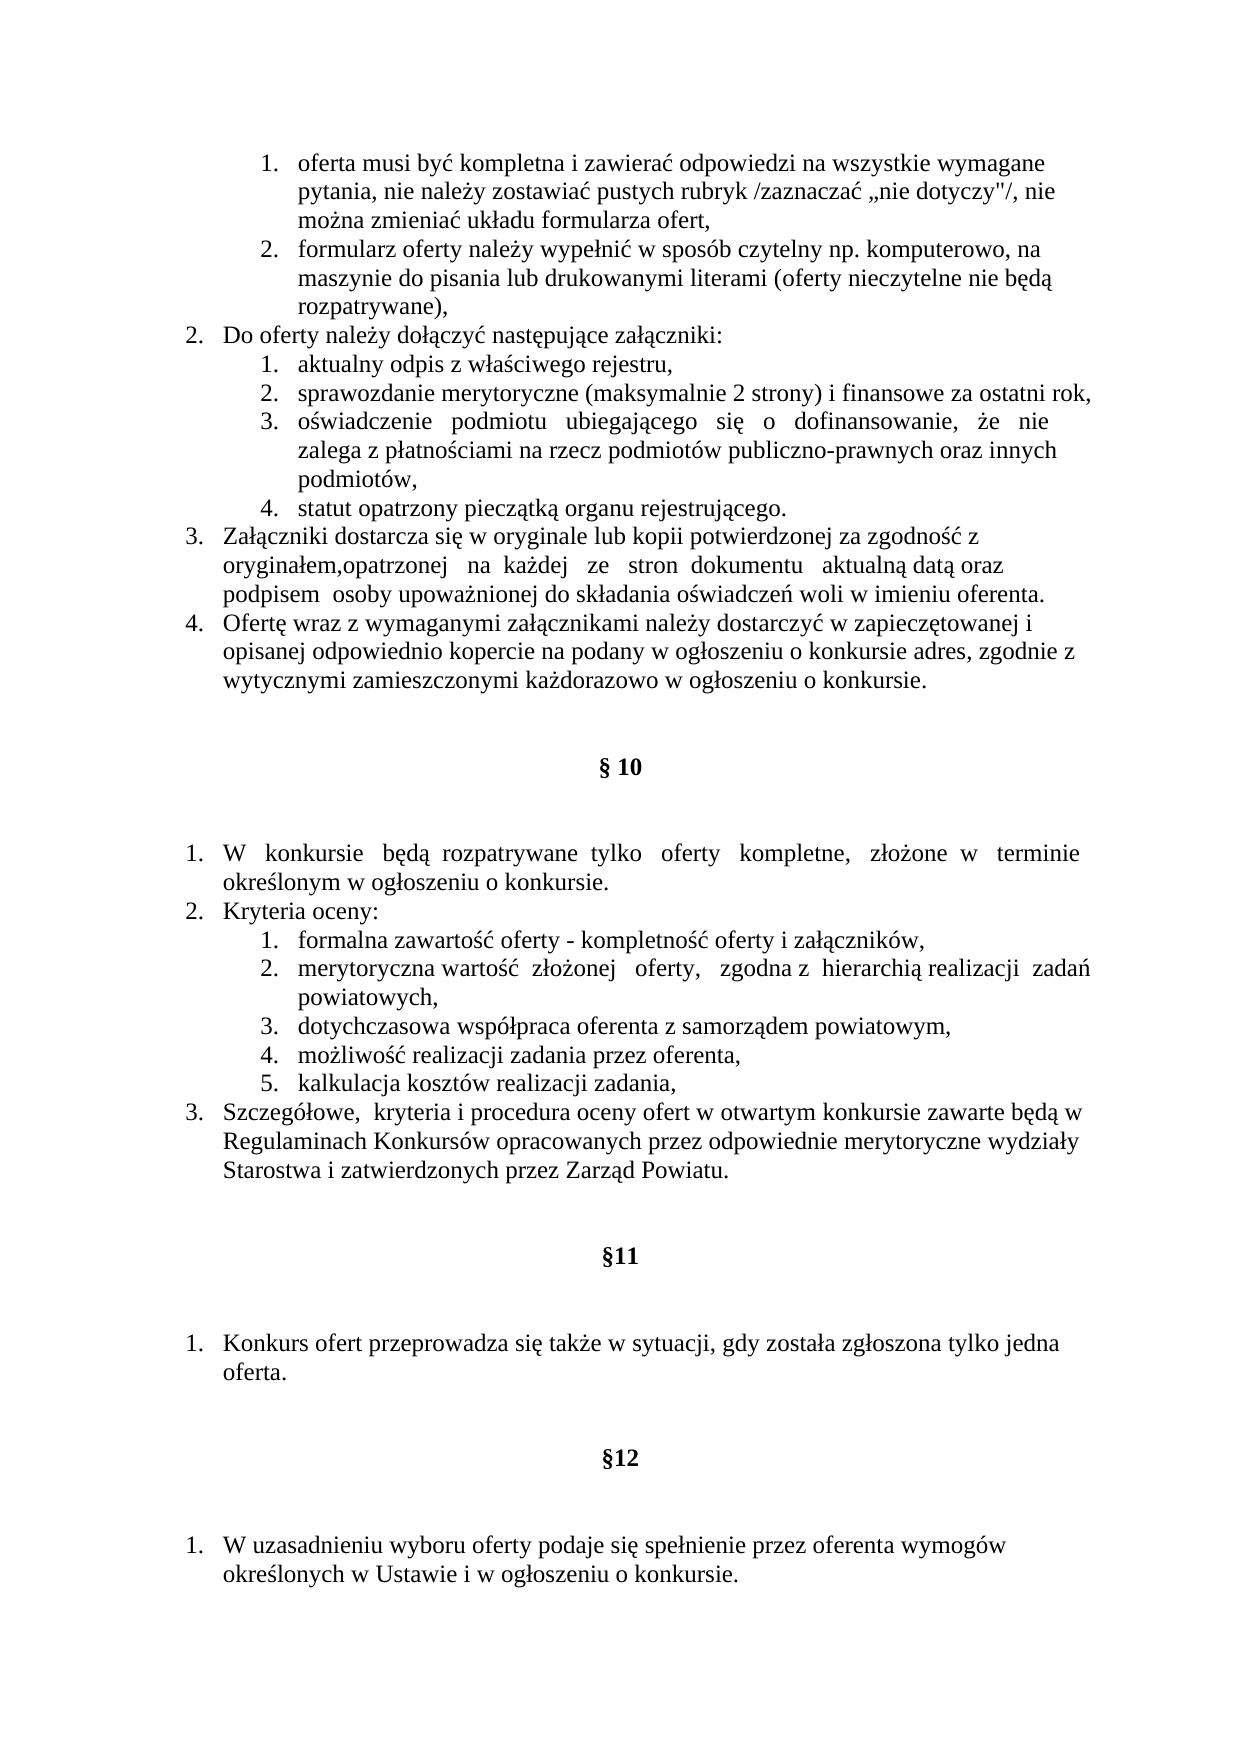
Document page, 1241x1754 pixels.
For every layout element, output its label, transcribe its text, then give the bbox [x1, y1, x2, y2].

list statut opatrzony pieczątką organu rejestrującego. [260, 493, 1093, 521]
list Konkurs ofert przeprowadza się także w sytuacji, gdy została zgłoszona tylko jedna oferta. [185, 1328, 1093, 1386]
list formularz oferty należy wypełnić w sposób czytelny np. komputerowo, na maszynie do pisania lub drukowanymi literami (oferty nieczytelne nie będą rozpatrywane), [260, 234, 1093, 320]
list oświadczenie podmiotu ubiegającego się o dofinansowanie, że nie zalega z płatnościami na rzecz podmiotów publiczno-prawnych oraz innych podmiotów, [260, 406, 1093, 493]
text §12 [148, 1443, 1093, 1472]
list Kryteria oceny: [185, 896, 1093, 925]
list Ofertę wraz z wymaganymi załącznikami należy dostarczyć w zapieczętowanej i opisanej odpowiednio kopercie na podany w ogłoszeniu o konkursie adres, zgodnie z wytycznymi zamieszczonymi każdorazowo w ogłoszeniu o konkursie. [185, 608, 1093, 694]
list sprawozdanie merytoryczne (maksymalnie 2 strony) i finansowe za ostatni rok, [260, 378, 1093, 406]
list kalkulacja kosztów realizacji zadania, [260, 1068, 1093, 1097]
list W uzasadnieniu wyboru oferty podaje się spełnienie przez oferenta wymogów określonych w Ustawie i w ogłoszeniu o konkursie. [185, 1530, 1093, 1588]
list W konkursie będą rozpatrywane tylko oferty kompletne, złożone w terminie określonym w ogłoszeniu o konkursie. [185, 838, 1093, 896]
list Załączniki dostarcza się w oryginale lub kopii potwierdzonej za zgodność z oryginałem,opatrzonej na każdej ze stron dokumentu aktualną datą oraz podpisem osoby upoważnionej do składania oświadczeń woli w imieniu oferenta. [185, 521, 1093, 608]
list oferta musi być kompletna i zawierać odpowiedzi na wszystkie wymagane pytania, nie należy zostawiać pustych rubryk /zaznaczać „nie dotyczy"/, nie można zmieniać układu formularza ofert, [260, 148, 1093, 234]
list dotychczasowa współpraca oferenta z samorządem powiatowym, [260, 1011, 1093, 1040]
list Do oferty należy dołączyć następujące załączniki: [185, 320, 1093, 349]
text § 10 [148, 752, 1093, 781]
list możliwość realizacji zadania przez oferenta, [260, 1040, 1093, 1068]
text §11 [148, 1241, 1093, 1270]
list aktualny odpis z właściwego rejestru, [260, 349, 1093, 378]
list formalna zawartość oferty - kompletność oferty i załączników, [260, 925, 1093, 953]
list merytoryczna wartość złożonej oferty, zgodna z hierarchią realizacji zadań powiatowych, [260, 953, 1093, 1011]
list Szczegółowe, kryteria i procedura oceny ofert w otwartym konkursie zawarte będą w Regulaminach Konkursów opracowanych przez odpowiednie merytoryczne wydziały Starostwa i zatwierdzonych przez Zarząd Powiatu. [185, 1097, 1093, 1183]
